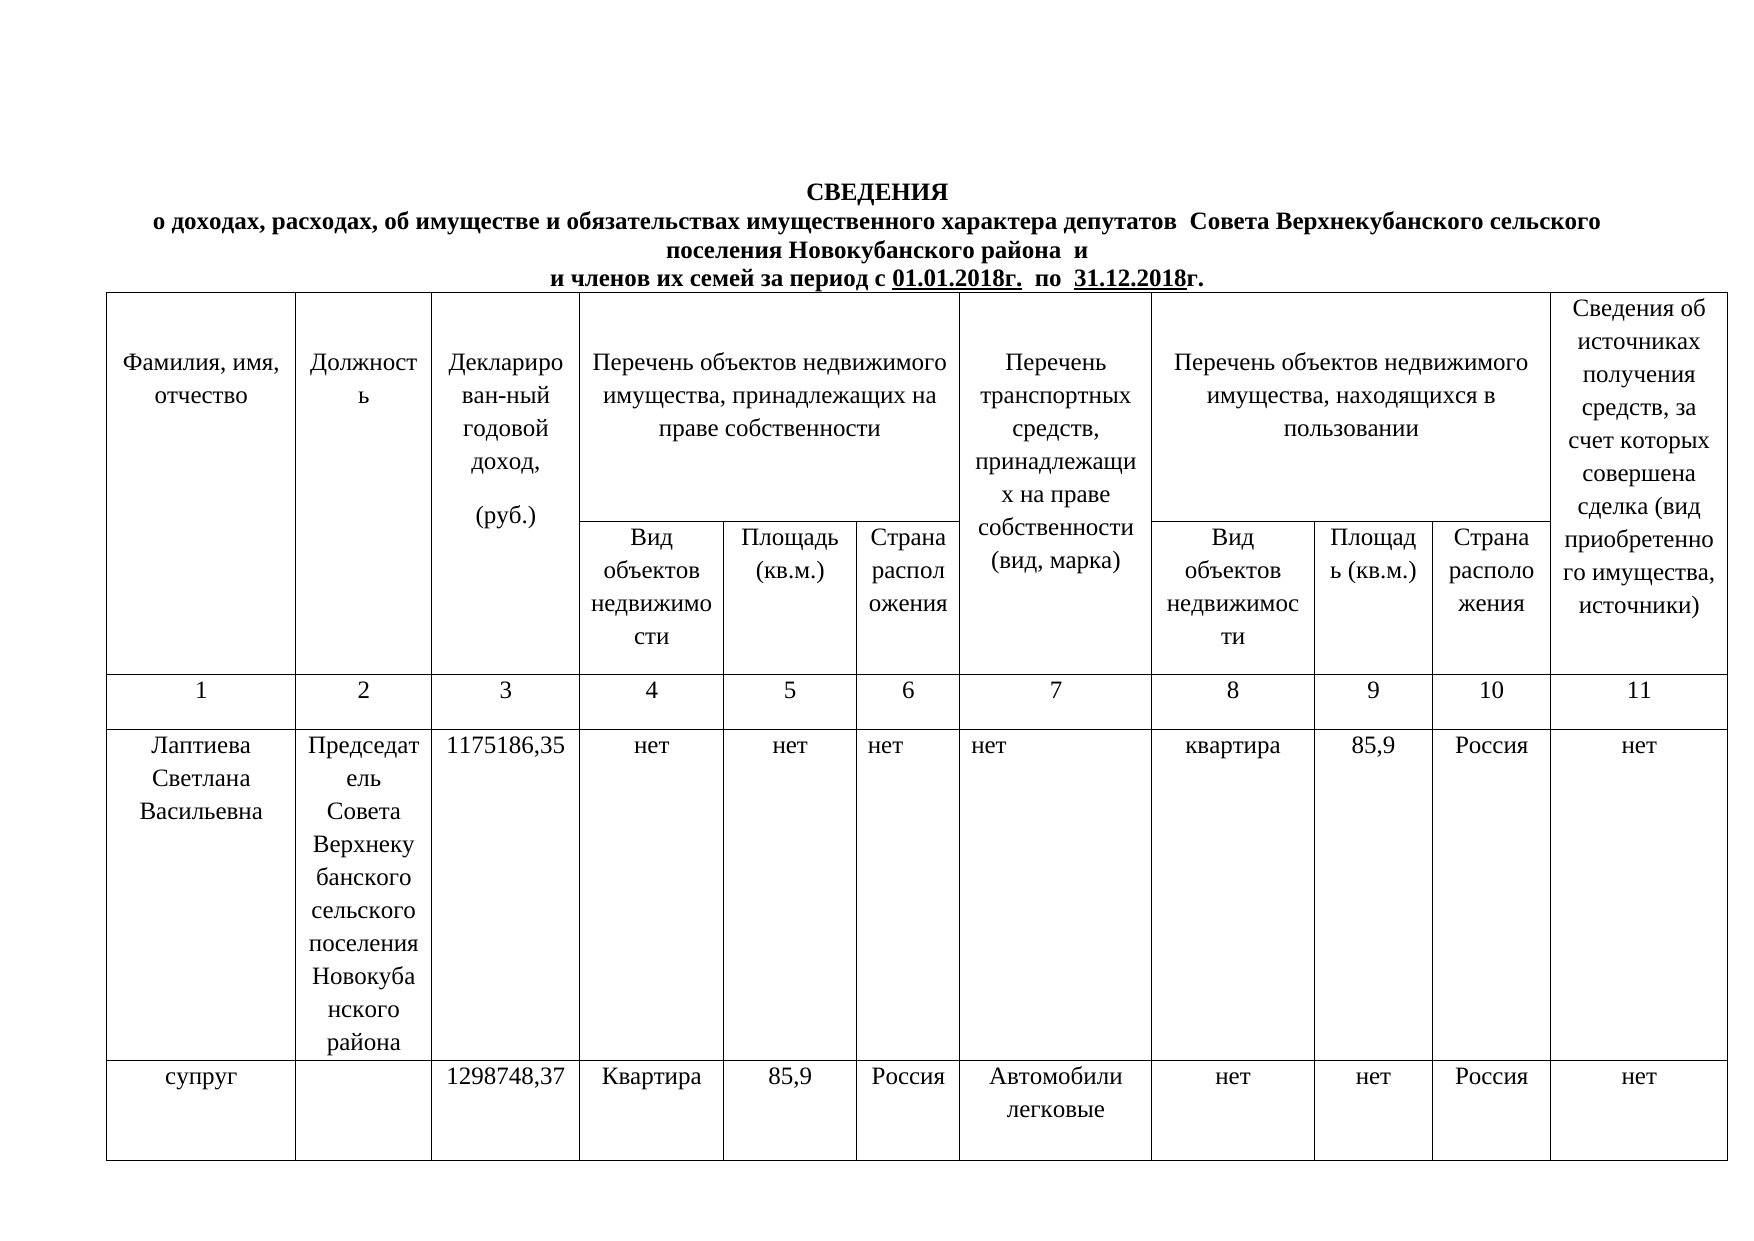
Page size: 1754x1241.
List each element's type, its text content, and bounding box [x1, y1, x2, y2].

table_cell нет [580, 730, 723, 1060]
text и членов их семей за период с 01.01.2018г. по 31.12.2018г. [118, 263, 1636, 292]
table_cell 6 [857, 675, 959, 729]
table_cell квартира [1152, 730, 1314, 1060]
table_header Перечень транспортных средств, принадлежащих на праве собственности (вид, марка) [960, 293, 1151, 674]
table_cell 5 [724, 675, 856, 729]
table_header Фамилия, имя, отчество [107, 293, 295, 674]
table_cell Вид объектов недвижимости [1152, 522, 1314, 674]
table_cell Россия [1433, 730, 1550, 1060]
table_cell супруг [107, 1061, 295, 1160]
table_cell Россия [1433, 1061, 1550, 1160]
table_cell нет [960, 730, 1151, 1060]
table_cell Лаптиева Светлана Васильевна [107, 730, 295, 1060]
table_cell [724, 1061, 856, 1160]
table_cell 11 [1551, 675, 1727, 729]
table_cell Страна расположения [857, 522, 959, 674]
table_cell [296, 1061, 431, 1160]
table_cell 3 [432, 675, 579, 729]
table_cell Площадь (кв.м.) [724, 522, 856, 674]
table_cell нет [1152, 1061, 1314, 1160]
table_cell 10 [1433, 675, 1550, 729]
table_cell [960, 1061, 1151, 1160]
text СВЕДЕНИЯ [118, 177, 1636, 206]
table_cell 8 [1152, 675, 1314, 729]
table_cell нет [1551, 730, 1727, 1060]
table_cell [580, 1061, 723, 1160]
table_header Сведения об источниках получения средств, за счет которых совершена сделка (вид приобретенного имущества, источники) [1551, 293, 1727, 674]
table_cell 7 [960, 675, 1151, 729]
table_cell Площадь (кв.м.) [1315, 522, 1432, 674]
table_cell Россия [857, 1061, 959, 1160]
table_cell 4 [580, 675, 723, 729]
table_cell Вид объектов недвижимости [580, 522, 723, 674]
table_cell 85,9 [1315, 730, 1432, 1060]
table_cell Страна расположения [1433, 522, 1550, 674]
table_cell 1298748,37 [432, 1061, 579, 1160]
table_header Перечень объектов недвижимого имущества, принадлежащих на праве собственности [580, 293, 959, 521]
table_cell 1 [107, 675, 295, 729]
table_cell нет [1315, 1061, 1432, 1160]
table_cell 9 [1315, 675, 1432, 729]
table_cell 2 [296, 675, 431, 729]
table_cell Председатель Совета Верхнекубанского сельского поселения Новокубанского района [296, 730, 431, 1060]
table_cell нет [857, 730, 959, 1060]
table_header Декларирован-ный годовой доход, (руб.) [432, 293, 579, 674]
table_header Должность [296, 293, 431, 674]
text о доходах, расходах, об имуществе и обязательствах имущественного характера депутатов Совета Верхнекубанского сельского поселения Новокубанского района и [118, 206, 1636, 263]
table_cell нет [724, 730, 856, 1060]
table_cell 1175186,35 [432, 730, 579, 1060]
table_header Перечень объектов недвижимого имущества, находящихся в пользовании [1152, 293, 1550, 521]
table_cell нет [1551, 1061, 1727, 1160]
